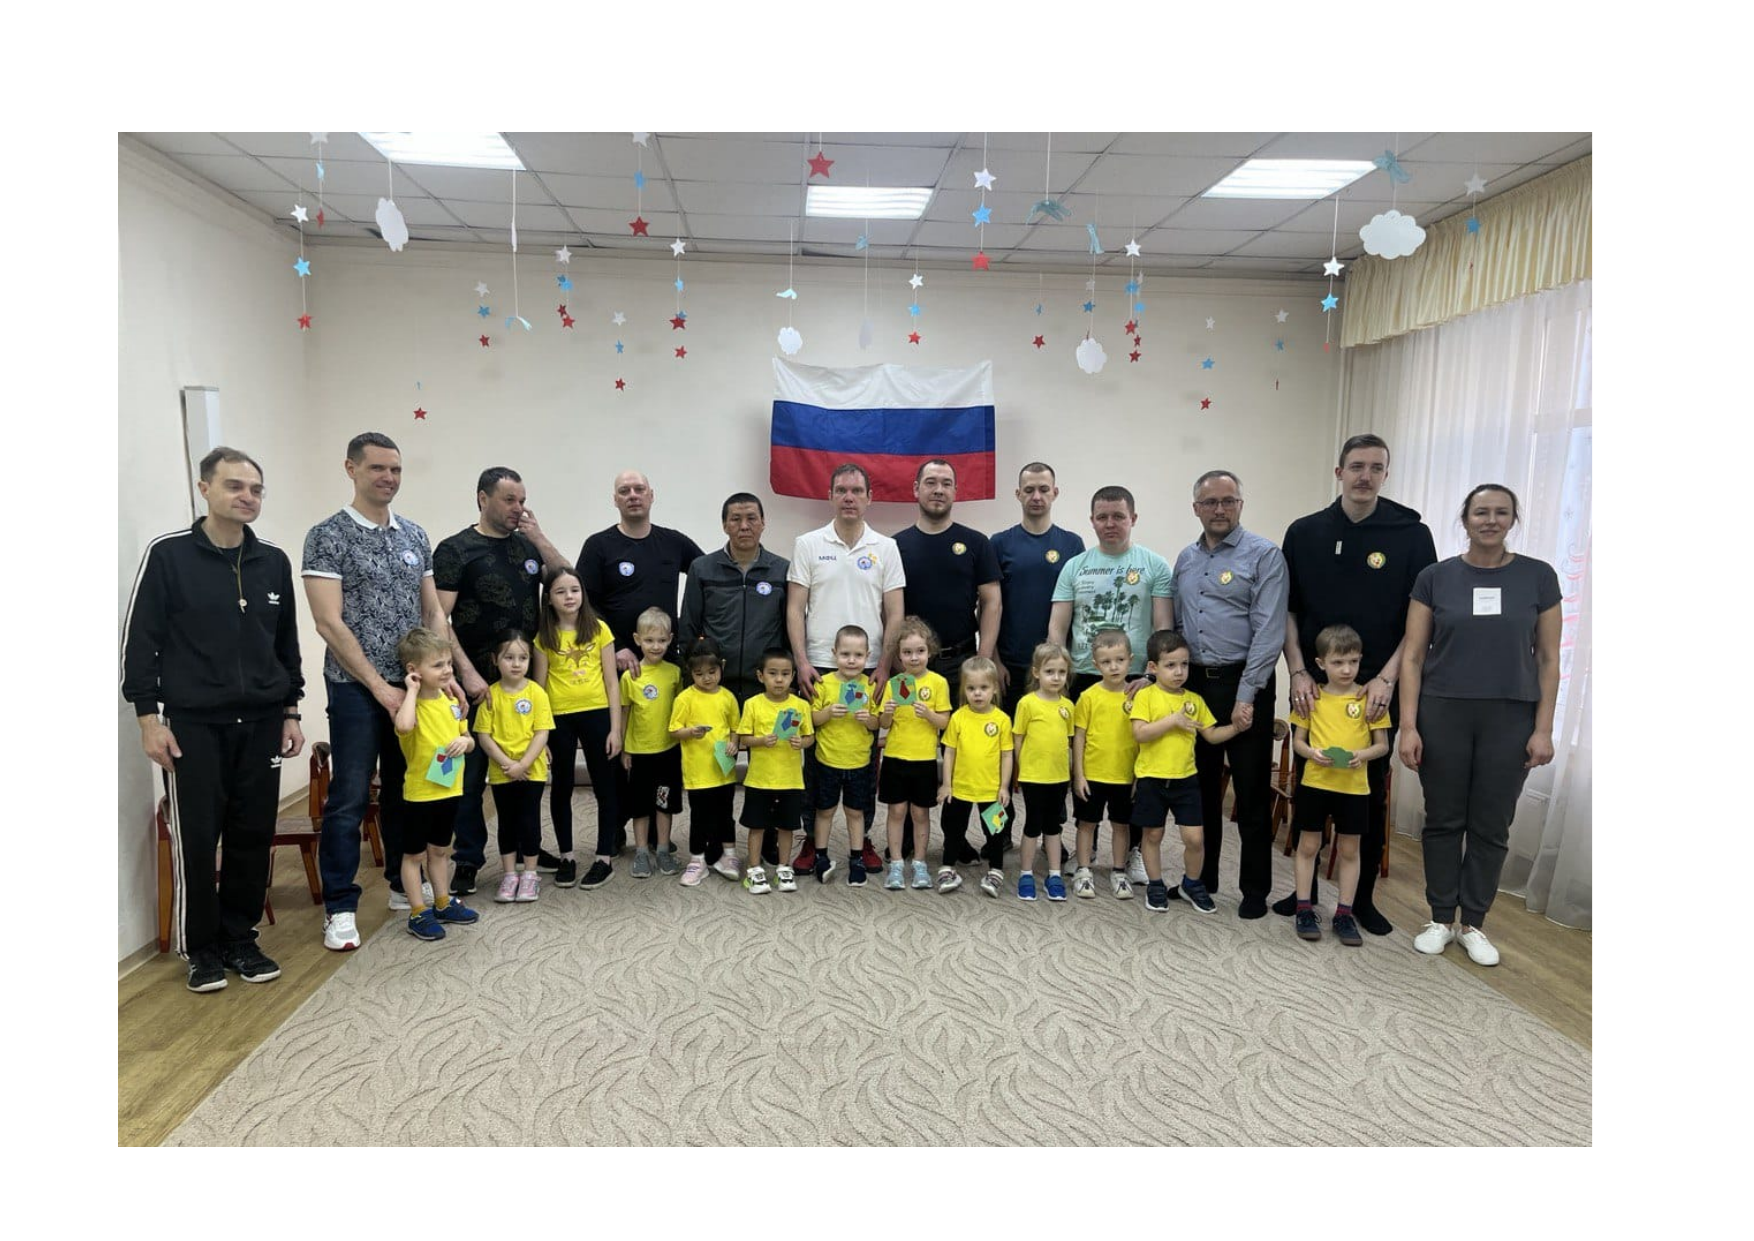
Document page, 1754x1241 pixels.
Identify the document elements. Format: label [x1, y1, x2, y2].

picture [118, 132, 1593, 1147]
